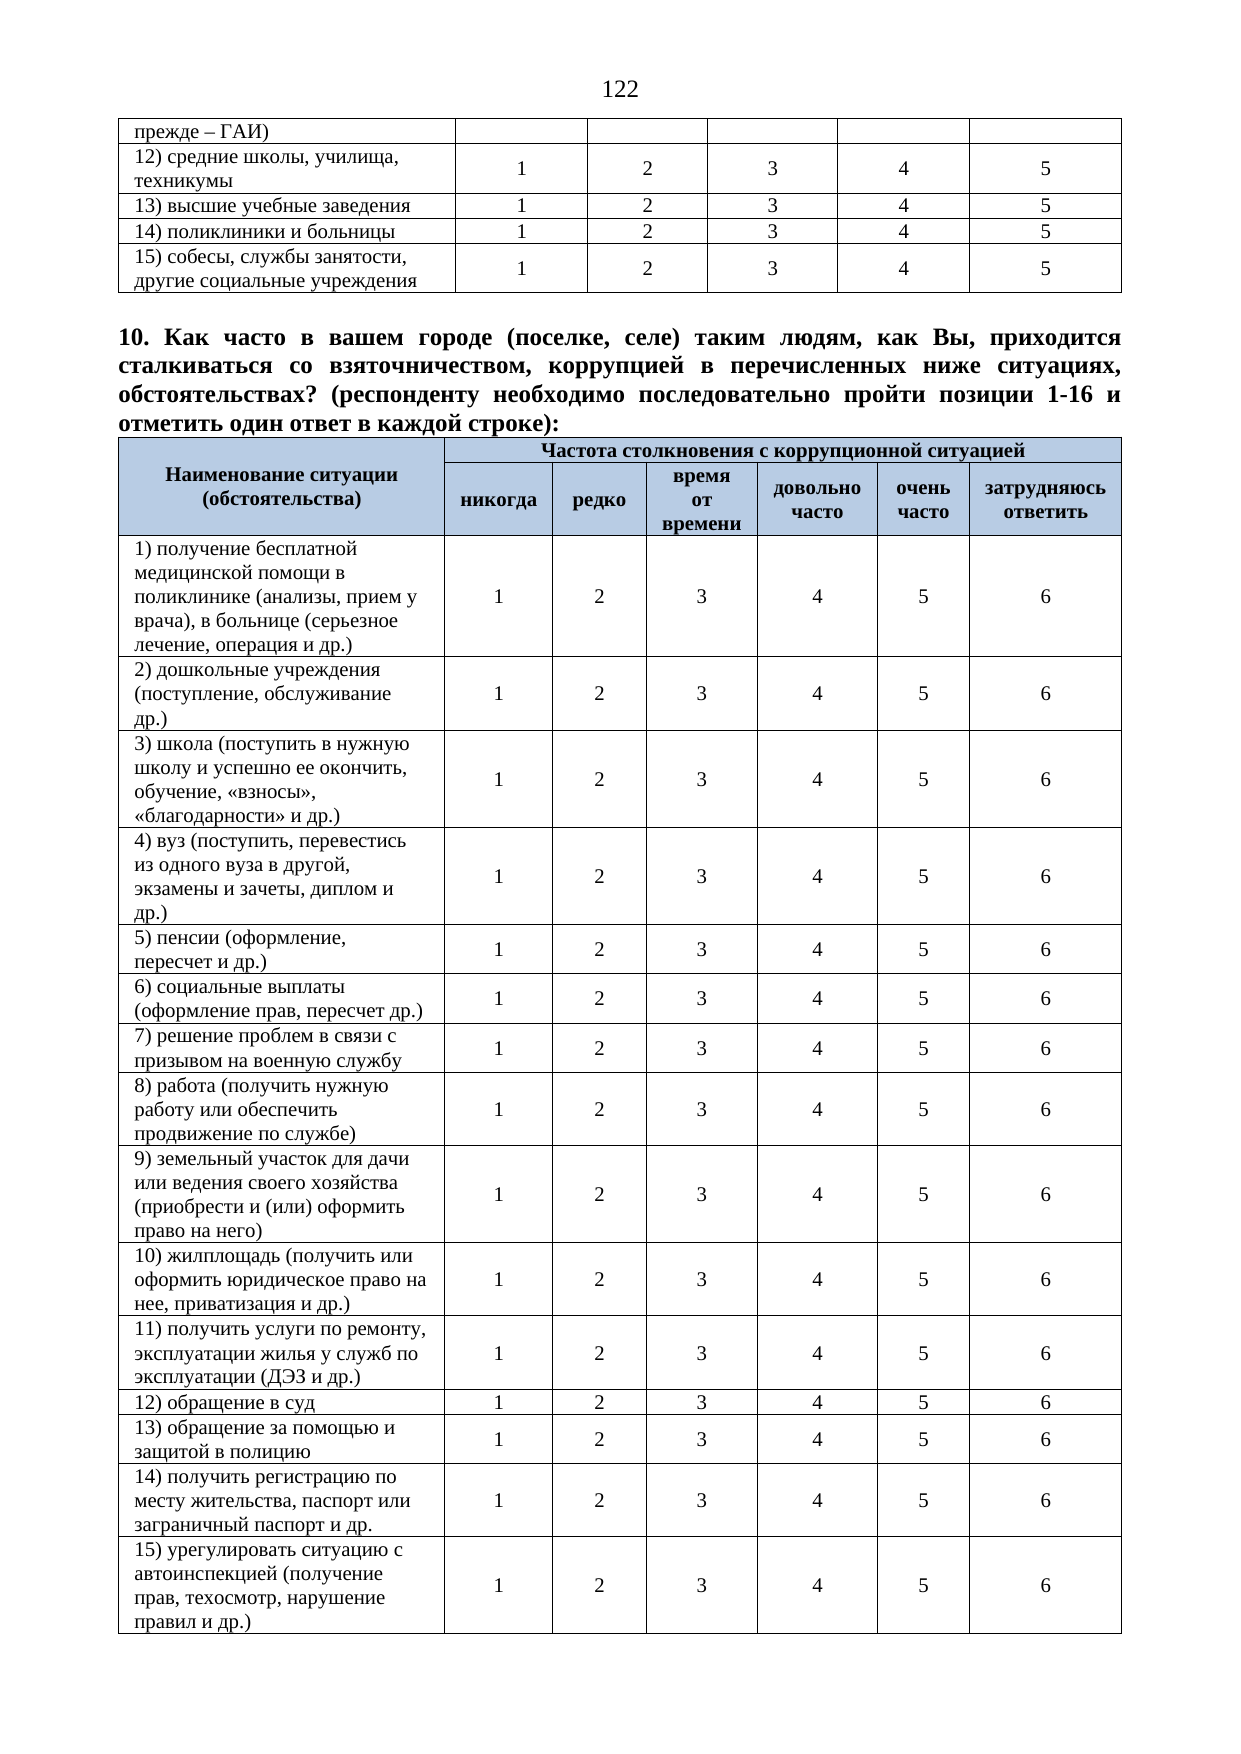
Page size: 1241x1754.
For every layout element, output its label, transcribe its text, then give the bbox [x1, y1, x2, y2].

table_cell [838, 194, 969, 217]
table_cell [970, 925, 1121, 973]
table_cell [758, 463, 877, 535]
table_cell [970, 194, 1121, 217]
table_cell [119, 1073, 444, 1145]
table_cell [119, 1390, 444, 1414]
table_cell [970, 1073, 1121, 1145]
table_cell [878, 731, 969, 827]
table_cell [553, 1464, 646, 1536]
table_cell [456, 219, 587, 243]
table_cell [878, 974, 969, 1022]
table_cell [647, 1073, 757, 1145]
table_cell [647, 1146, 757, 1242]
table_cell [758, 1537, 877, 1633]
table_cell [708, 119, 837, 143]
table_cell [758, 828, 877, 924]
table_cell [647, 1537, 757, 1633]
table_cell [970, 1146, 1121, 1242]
text 10. Как часто в вашем городе (поселке, селе) таким людям, как Вы, приходится сталкиваться со взяточничеством, коррупцией в перечисленных ниже ситуациях, обстоятельствах? (респонденту необходимо последовательно пройти позиции 1-16 и отметить один ответ в каждой строке): [118, 322, 1122, 437]
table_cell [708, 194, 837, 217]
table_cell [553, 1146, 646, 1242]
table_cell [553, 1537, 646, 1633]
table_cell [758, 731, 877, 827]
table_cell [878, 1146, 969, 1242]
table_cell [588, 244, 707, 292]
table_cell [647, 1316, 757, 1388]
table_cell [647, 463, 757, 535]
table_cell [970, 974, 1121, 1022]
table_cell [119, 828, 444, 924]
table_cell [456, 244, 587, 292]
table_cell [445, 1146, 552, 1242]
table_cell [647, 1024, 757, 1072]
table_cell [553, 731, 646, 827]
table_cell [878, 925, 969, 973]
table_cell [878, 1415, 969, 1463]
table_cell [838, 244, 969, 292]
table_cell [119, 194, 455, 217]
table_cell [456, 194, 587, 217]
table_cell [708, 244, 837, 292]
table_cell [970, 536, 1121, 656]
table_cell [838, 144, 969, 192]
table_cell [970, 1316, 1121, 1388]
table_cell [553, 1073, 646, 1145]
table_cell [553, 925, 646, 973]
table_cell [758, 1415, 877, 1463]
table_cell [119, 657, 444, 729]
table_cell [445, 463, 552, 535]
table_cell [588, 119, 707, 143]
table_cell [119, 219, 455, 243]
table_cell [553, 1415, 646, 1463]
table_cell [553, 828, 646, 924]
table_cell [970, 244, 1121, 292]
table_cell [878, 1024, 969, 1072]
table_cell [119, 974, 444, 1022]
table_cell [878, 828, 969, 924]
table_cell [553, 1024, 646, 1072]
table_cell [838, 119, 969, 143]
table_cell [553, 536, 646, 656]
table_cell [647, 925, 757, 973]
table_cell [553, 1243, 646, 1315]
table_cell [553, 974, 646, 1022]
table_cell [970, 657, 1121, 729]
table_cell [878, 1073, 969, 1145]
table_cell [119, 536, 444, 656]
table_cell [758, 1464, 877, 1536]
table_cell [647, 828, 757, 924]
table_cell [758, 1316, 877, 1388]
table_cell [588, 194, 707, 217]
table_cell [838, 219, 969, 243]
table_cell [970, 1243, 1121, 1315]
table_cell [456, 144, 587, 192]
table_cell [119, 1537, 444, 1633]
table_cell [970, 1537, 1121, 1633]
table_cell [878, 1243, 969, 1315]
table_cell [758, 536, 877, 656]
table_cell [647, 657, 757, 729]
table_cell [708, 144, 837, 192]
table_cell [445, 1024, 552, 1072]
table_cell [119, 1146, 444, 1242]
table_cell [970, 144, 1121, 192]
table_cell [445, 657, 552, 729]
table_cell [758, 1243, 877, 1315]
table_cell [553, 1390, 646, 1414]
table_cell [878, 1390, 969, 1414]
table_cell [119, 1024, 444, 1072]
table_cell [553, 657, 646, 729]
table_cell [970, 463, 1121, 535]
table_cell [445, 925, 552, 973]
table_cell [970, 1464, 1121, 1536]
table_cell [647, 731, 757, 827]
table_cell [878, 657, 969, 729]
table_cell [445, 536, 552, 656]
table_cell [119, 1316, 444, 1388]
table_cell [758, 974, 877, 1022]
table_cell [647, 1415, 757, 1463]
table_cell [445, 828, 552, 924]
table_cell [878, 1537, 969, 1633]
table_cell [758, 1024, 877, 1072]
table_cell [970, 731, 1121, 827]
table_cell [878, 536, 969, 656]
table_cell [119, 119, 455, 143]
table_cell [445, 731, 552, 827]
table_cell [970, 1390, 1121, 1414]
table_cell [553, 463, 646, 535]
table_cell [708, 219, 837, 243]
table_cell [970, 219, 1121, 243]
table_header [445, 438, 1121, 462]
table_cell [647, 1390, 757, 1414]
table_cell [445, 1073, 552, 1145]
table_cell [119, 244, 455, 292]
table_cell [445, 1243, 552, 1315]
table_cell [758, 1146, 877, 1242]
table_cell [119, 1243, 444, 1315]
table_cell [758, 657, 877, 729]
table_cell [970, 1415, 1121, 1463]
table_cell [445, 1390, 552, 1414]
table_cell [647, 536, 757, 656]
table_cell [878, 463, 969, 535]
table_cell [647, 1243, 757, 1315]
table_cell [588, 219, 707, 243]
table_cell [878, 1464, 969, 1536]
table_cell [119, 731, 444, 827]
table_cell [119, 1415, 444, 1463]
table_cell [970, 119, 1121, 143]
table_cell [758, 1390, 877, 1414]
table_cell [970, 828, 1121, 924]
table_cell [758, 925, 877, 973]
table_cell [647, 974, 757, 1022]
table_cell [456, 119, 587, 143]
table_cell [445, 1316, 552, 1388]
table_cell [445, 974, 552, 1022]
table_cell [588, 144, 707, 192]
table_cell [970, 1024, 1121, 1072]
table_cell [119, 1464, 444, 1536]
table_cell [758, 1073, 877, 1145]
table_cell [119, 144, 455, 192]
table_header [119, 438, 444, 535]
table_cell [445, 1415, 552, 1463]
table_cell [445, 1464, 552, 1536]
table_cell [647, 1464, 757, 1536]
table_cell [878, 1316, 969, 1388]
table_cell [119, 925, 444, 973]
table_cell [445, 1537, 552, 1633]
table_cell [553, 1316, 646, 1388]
